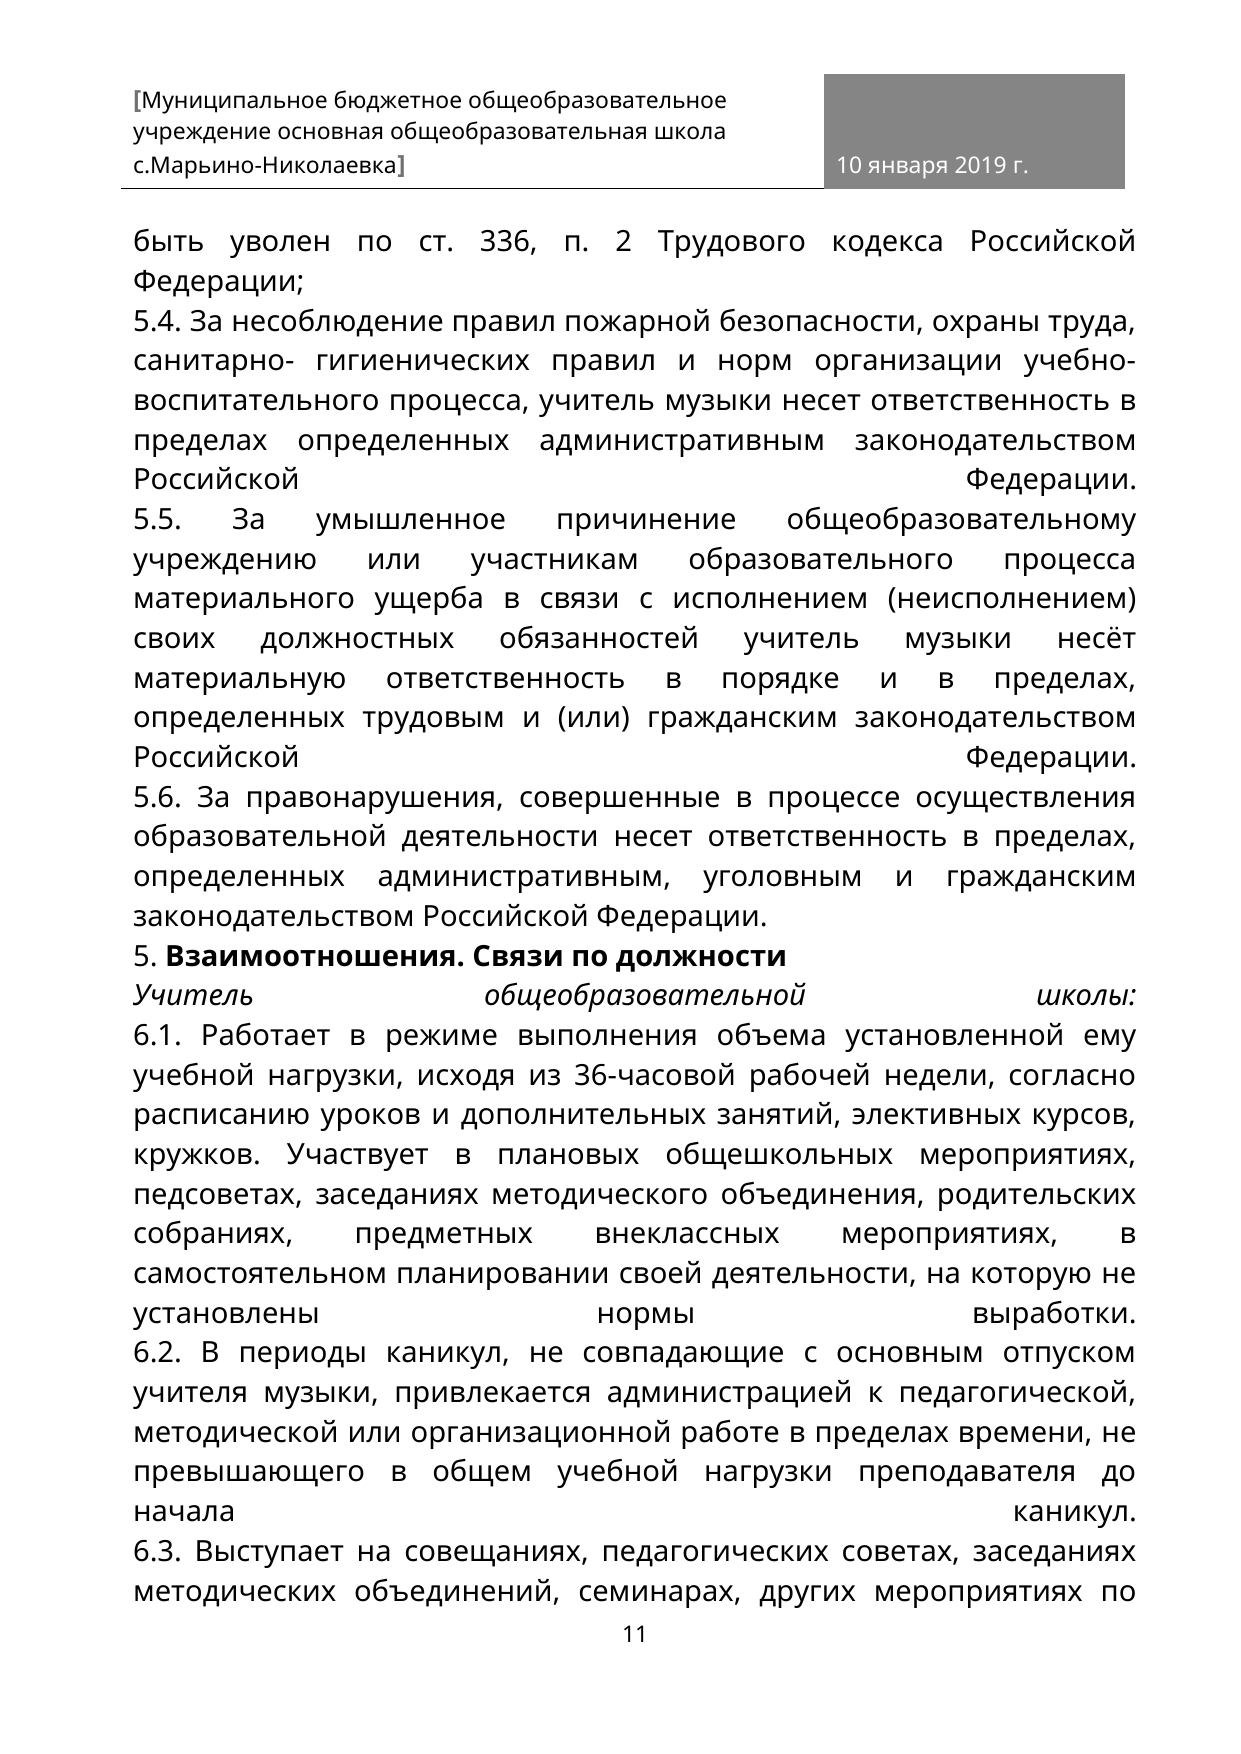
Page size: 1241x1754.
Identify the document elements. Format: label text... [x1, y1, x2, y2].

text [133, 220, 1137, 935]
text 5. Взаимоотношения. Связи по должности [133, 935, 1137, 974]
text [133, 974, 1137, 1609]
